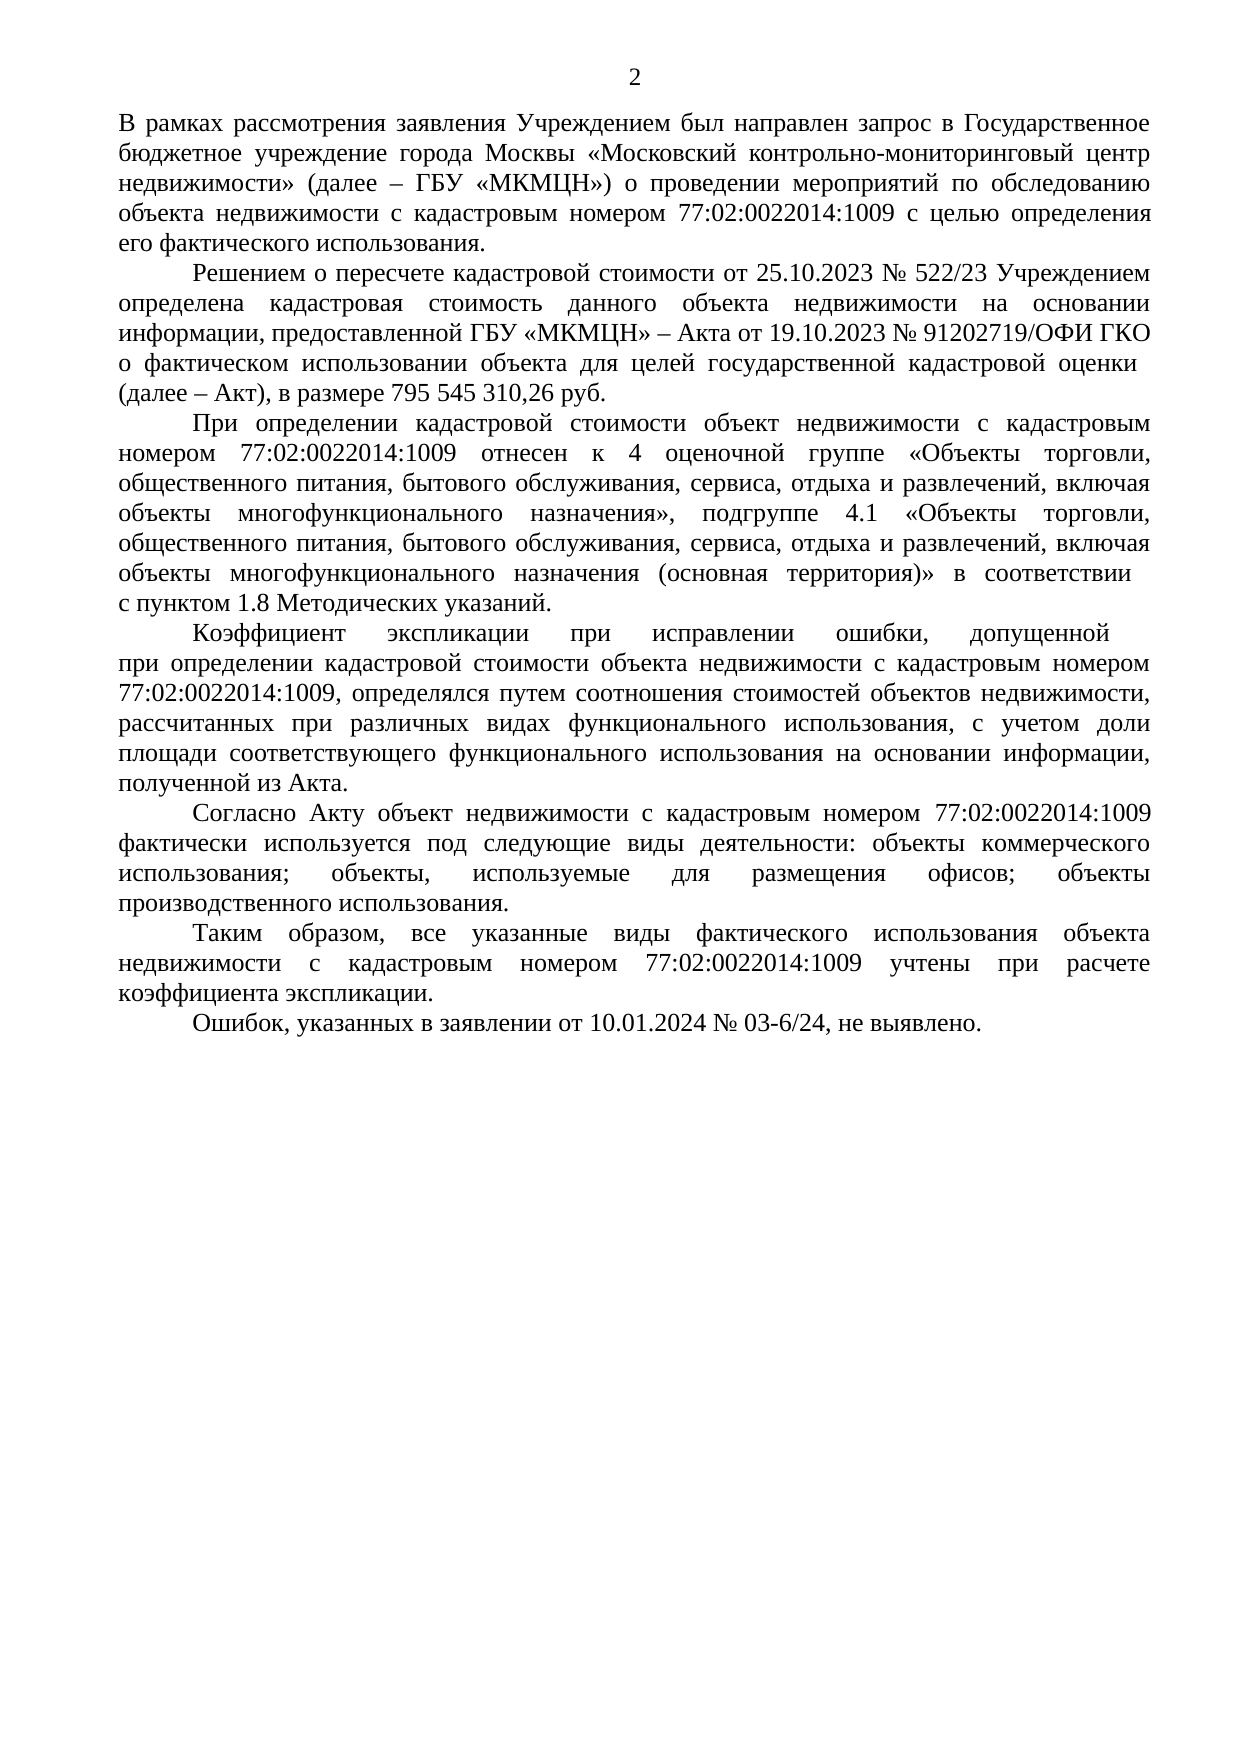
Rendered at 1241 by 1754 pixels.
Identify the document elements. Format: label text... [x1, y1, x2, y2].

text Коэффициент экспликации при исправлении ошибки, допущенной при определении кадастровой стоимости объекта недвижимости с кадастровым номером 77:02:0022014:1009, определялся путем соотношения стоимостей объектов недвижимости, рассчитанных при различных видах функционального использования, с учетом доли площади соответствующего функционального использования на основании информации, полученной из Акта. [118, 617, 1152, 797]
text Согласно Акту объект недвижимости с кадастровым номером 77:02:0022014:1009 фактически используется под следующие виды деятельности: объекты коммерческого использования; объекты, используемые для размещения офисов; объекты производственного использования. [118, 797, 1152, 917]
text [118, 107, 1152, 257]
text При определении кадастровой стоимости объект недвижимости с кадастровым номером 77:02:0022014:1009 отнесен к 4 оценочной группе «Объекты торговли, общественного питания, бытового обслуживания, сервиса, отдыха и развлечений, включая объекты многофункционального назначения», подгруппе 4.1 «Объекты торговли, общественного питания, бытового обслуживания, сервиса, отдыха и развлечений, включая объекты многофункционального назначения (основная территория)» в соответствии с пунктом 1.8 Методических указаний. [118, 407, 1152, 617]
text Решением о пересчете кадастровой стоимости от 25.10.2023 № 522/23 Учреждением определена кадастровая стоимость данного объекта недвижимости на основании информации, предоставленной ГБУ «МКМЦН» – Акта от 19.10.2023 № 91202719/ОФИ ГКО о фактическом использовании объекта для целей государственной кадастровой оценки (далее – Акт), в размере 795 545 310,26 руб. [118, 257, 1152, 407]
text Ошибок, указанных в заявлении от 10.01.2024 № 03-6/24, не выявлено. [118, 1007, 1152, 1037]
text Таким образом, все указанные виды фактического использования объекта недвижимости с кадастровым номером 77:02:0022014:1009 учтены при расчете коэффициента экспликации. [118, 917, 1152, 1007]
